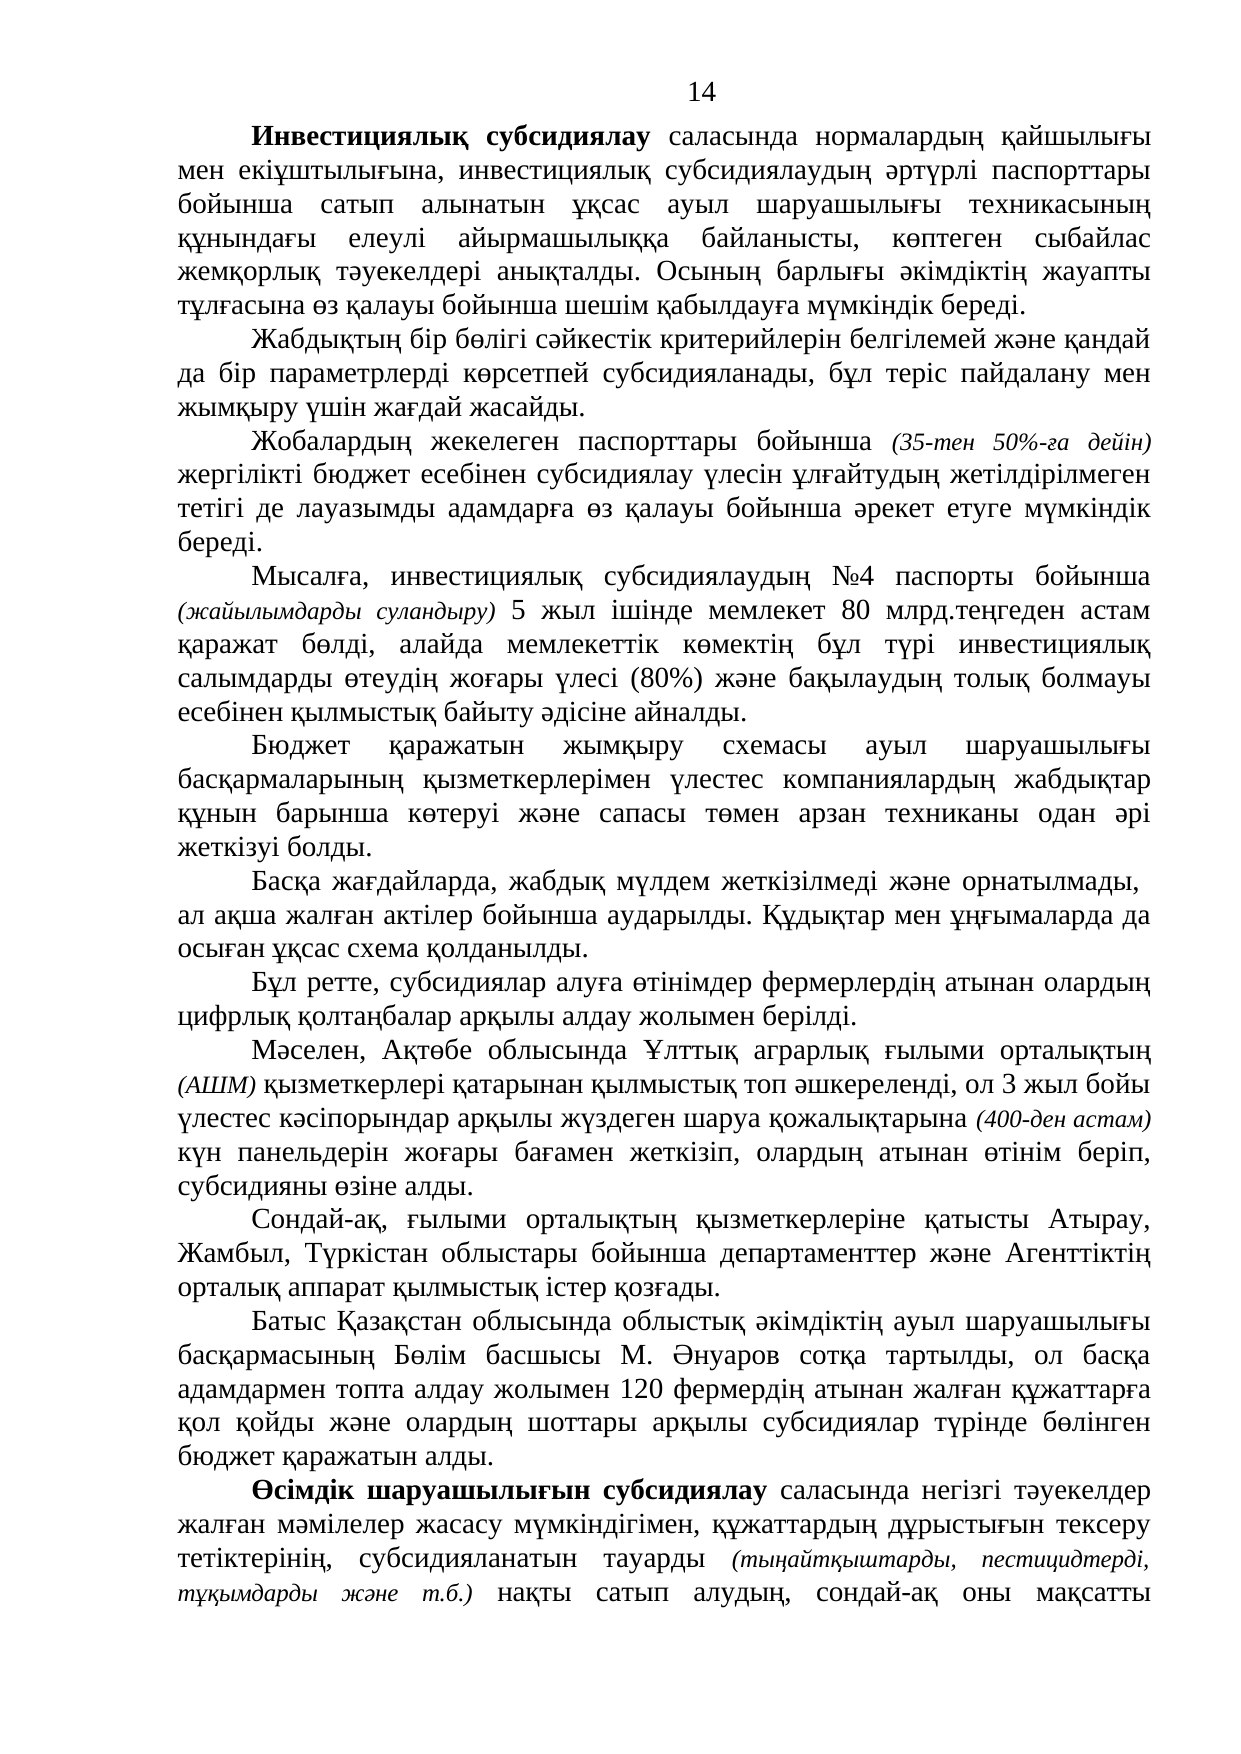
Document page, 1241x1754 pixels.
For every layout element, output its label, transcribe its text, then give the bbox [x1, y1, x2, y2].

text Бюджет қаражатын жымқыру схемасы ауыл шаруашылығы басқармаларының қызметкерлерімен үлестес компаниялардың жабдықтар құнын барынша көтеруі және сапасы төмен арзан техниканы одан әрі жеткізуі болды. [177, 727, 1152, 863]
text Жабдықтың бір бөлігі сәйкестік критерийлерін белгілемей және қандай да бір параметрлерді көрсетпей субсидияланады, бұл теріс пайдалану мен жымқыру үшін жағдай жасайды. [177, 321, 1152, 422]
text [177, 1472, 1152, 1607]
text Мысалға, инвестициялық субсидиялаудың №4 паспорты бойынша (жайылымдарды суландыру) 5 жыл ішінде мемлекет 80 млрд.теңгеден астам қаражат бөлді, алайда мемлекеттік көмектің бұл түрі инвестициялық салымдарды өтеудің жоғары үлесі (80%) және бақылаудың толық болмауы есебінен қылмыстық байыту әдісіне айналды. [177, 558, 1152, 727]
text Жобалардың жекелеген паспорттары бойынша (35-тен 50%-ға дейін) жергілікті бюджет есебінен субсидиялау үлесін ұлғайтудың жетілдірілмеген тетігі де лауазымды адамдарға өз қалауы бойынша әрекет етуге мүмкіндік береді. [177, 423, 1152, 558]
text Бұл ретте, субсидиялар алуға өтінімдер фермерлердің атынан олардың цифрлық қолтаңбалар арқылы алдау жолымен берілді. [177, 964, 1152, 1032]
text Батыс Қазақстан облысында облыстық әкімдіктің ауыл шаруашылығы басқармасының Бөлім басшысы М. Әнуаров сотқа тартылды, ол басқа адамдармен топта алдау жолымен 120 фермердің атынан жалған құжаттарға қол қойды және олардың шоттары арқылы субсидиялар түрінде бөлінген бюджет қаражатын алды. [177, 1303, 1152, 1472]
text Инвестициялық субсидиялау саласында нормалардың қайшылығы мен екіұштылығына, инвестициялық субсидиялаудың әртүрлі паспорттары бойынша сатып алынатын ұқсас ауыл шаруашылығы техникасының құнындағы елеулі айырмашылыққа байланысты, көптеген сыбайлас жемқорлық тәуекелдері анықталды. Осының барлығы әкімдіктің жауапты тұлғасына өз қалауы бойынша шешім қабылдауға мүмкіндік береді. [177, 118, 1152, 321]
text Мәселен, Ақтөбе облысында Ұлттық аграрлық ғылыми орталықтың (АШМ) қызметкерлері қатарынан қылмыстық топ әшкереленді, ол 3 жыл бойы үлестес кәсіпорындар арқылы жүздеген шаруа қожалықтарына (400-ден астам) күн панельдерін жоғары бағамен жеткізіп, олардың атынан өтінім беріп, субсидияны өзіне алды. [177, 1032, 1152, 1201]
text Басқа жағдайларда, жабдық мүлдем жеткізілмеді және орнатылмады, ал ақша жалған актілер бойынша аударылды. Құдықтар мен ұңғымаларда да осыған ұқсас схема қолданылды. [177, 863, 1152, 964]
text Сондай-ақ, ғылыми орталықтың қызметкерлеріне қатысты Атырау, Жамбыл, Түркістан облыстары бойынша департаменттер және Агенттіктің орталық аппарат қылмыстық істер қозғады. [177, 1201, 1152, 1303]
